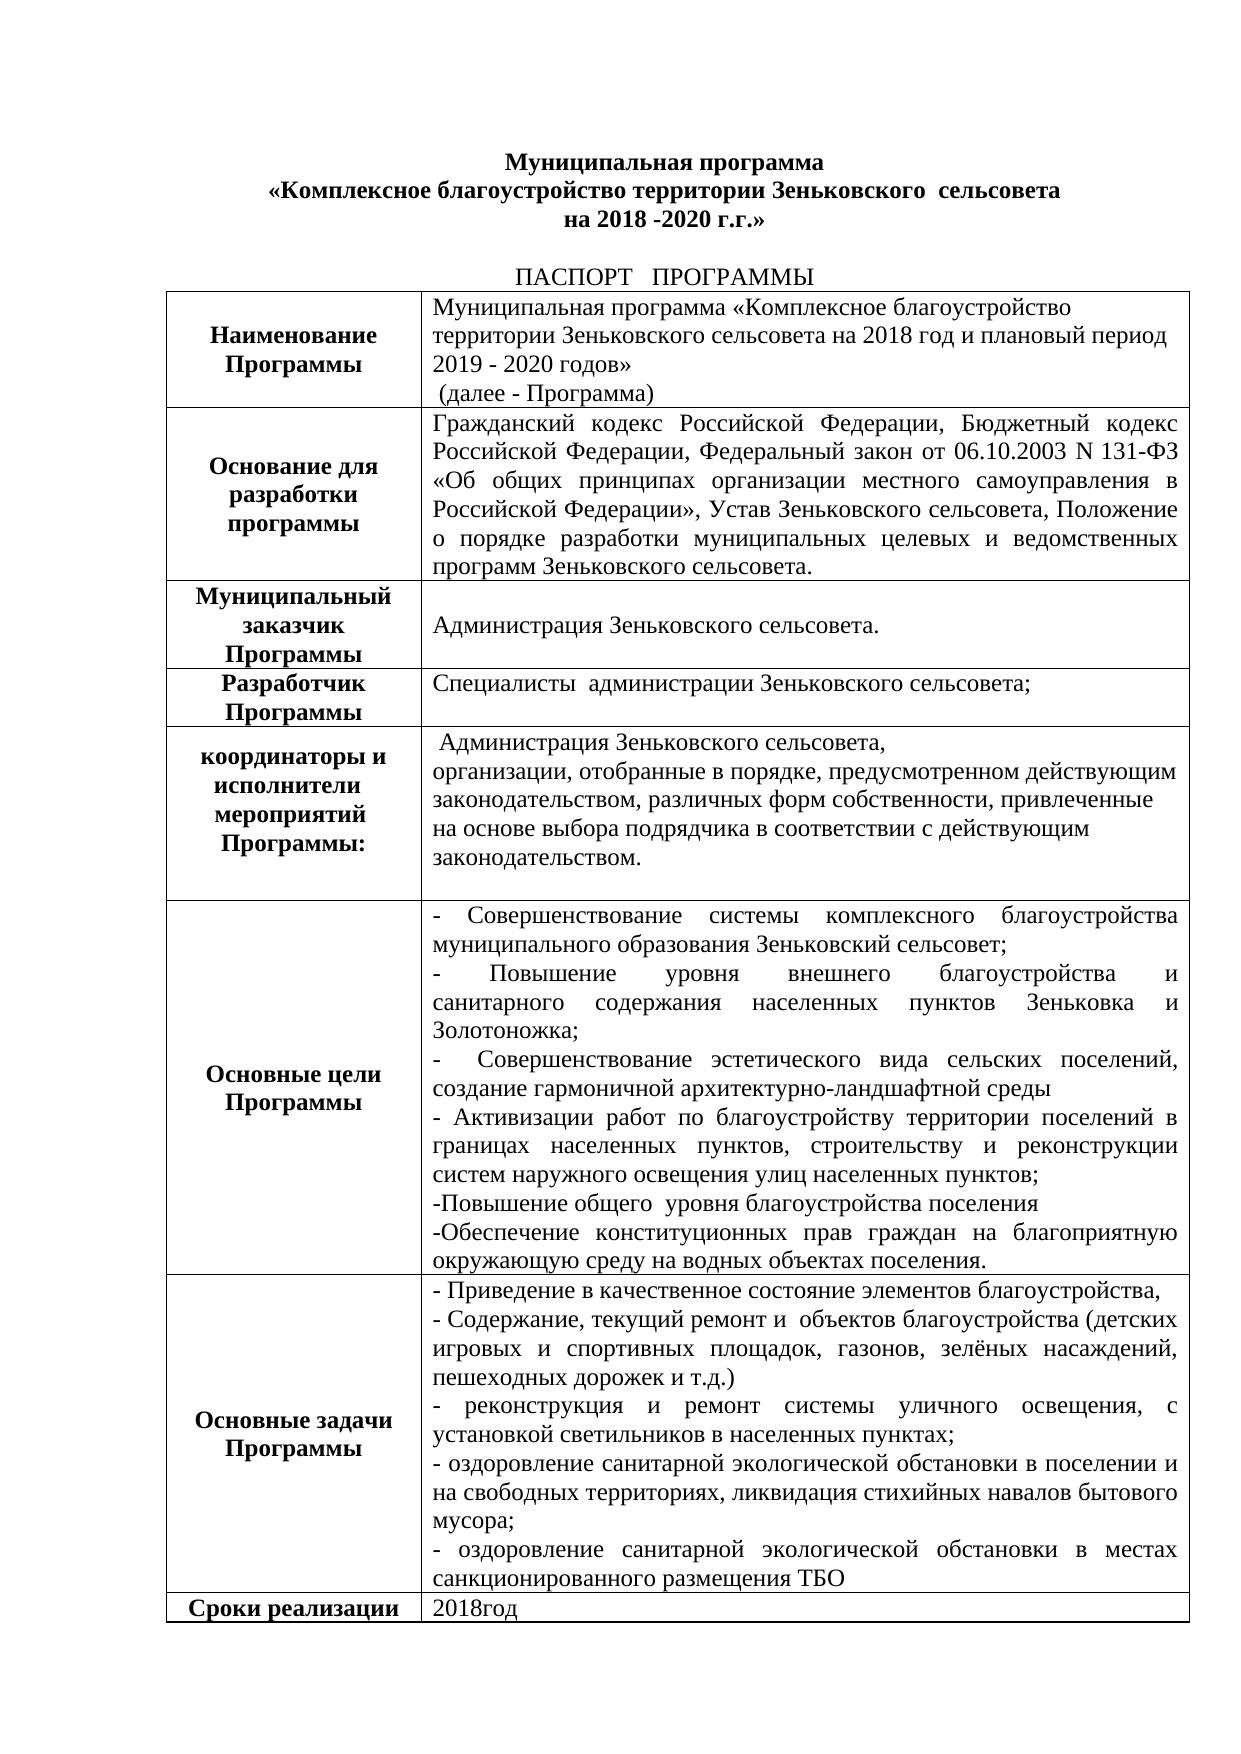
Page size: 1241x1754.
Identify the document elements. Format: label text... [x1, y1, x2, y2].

table_cell Основные цели Программы [167, 901, 421, 1274]
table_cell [422, 1593, 1189, 1621]
text Муниципальная программа [177, 147, 1152, 176]
table_cell координаторы и исполнители мероприятий Программы: [167, 727, 421, 899]
table_cell Гражданский кодекс Российской Федерации, Бюджетный кодекс Российской Федерации, Федеральный закон от 06.10.2003 N 131-ФЗ «Об общих принципах организации местного самоуправления в Российской Федерации», Устав Зеньковского сельсовета, Положение о порядке разработки муниципальных целевых и ведомственных программ Зеньковского сельсовета. [422, 408, 1189, 580]
table_cell - Приведение в качественное состояние элементов благоустройства, - Содержание, текущий ремонт и объектов благоустройства (детских игровых и спортивных площадок, газонов, зелёных насаждений, пешеходных дорожек и т.д.) - реконструкция и ремонт системы уличного освещения, с установкой светильников в населенных пунктах; - оздоровление санитарной экологической обстановки в поселении и на свободных территориях, ликвидация стихийных навалов бытового мусора; - оздоровление санитарной экологической обстановки в местах санкционированного размещения ТБО [422, 1275, 1189, 1592]
text «Комплексное благоустройство территории Зеньковского сельсовета [177, 176, 1152, 204]
table_header Муниципальная программа «Комплексное благоустройство территории Зеньковского сельсовета на 2018 год и плановый период 2019 - 2020 годов» (далее - Программа) [422, 292, 1189, 407]
table_cell Специалисты администрации Зеньковского сельсовета; [422, 669, 1189, 726]
table_cell - Совершенствование системы комплексного благоустройства муниципального образования Зеньковский сельсовет; - Повышение уровня внешнего благоустройства и санитарного содержания населенных пунктов Зеньковка и Золотоножка; - Совершенствование эстетического вида сельских поселений, создание гармоничной архитектурно-ландшафтной среды - Активизации работ по благоустройству территории поселений в границах населенных пунктов, строительству и реконструкции систем наружного освещения улиц населенных пунктов; -Повышение общего уровня благоустройства поселения -Обеспечение конституционных прав граждан на благоприятную окружающую среду на водных объектах поселения. [422, 901, 1189, 1274]
table_header Наименование Программы [167, 292, 421, 407]
table_cell Администрация Зеньковского сельсовета, организации, отобранные в порядке, предусмотренном действующим законодательством, различных форм собственности, привлеченные на основе выбора подрядчика в соответствии с действующим законодательством. [422, 727, 1189, 899]
text на 2018 -2020 г.г.» [177, 204, 1152, 233]
table_cell Муниципальный заказчик Программы [167, 581, 421, 667]
table_cell Основание для разработки программы [167, 408, 421, 580]
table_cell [167, 1593, 421, 1621]
table_cell Администрация Зеньковского сельсовета. [422, 581, 1189, 667]
table_cell Разработчик Программы [167, 669, 421, 726]
text Паспорт программы [177, 262, 1152, 291]
table_cell Основные задачи Программы [167, 1275, 421, 1592]
